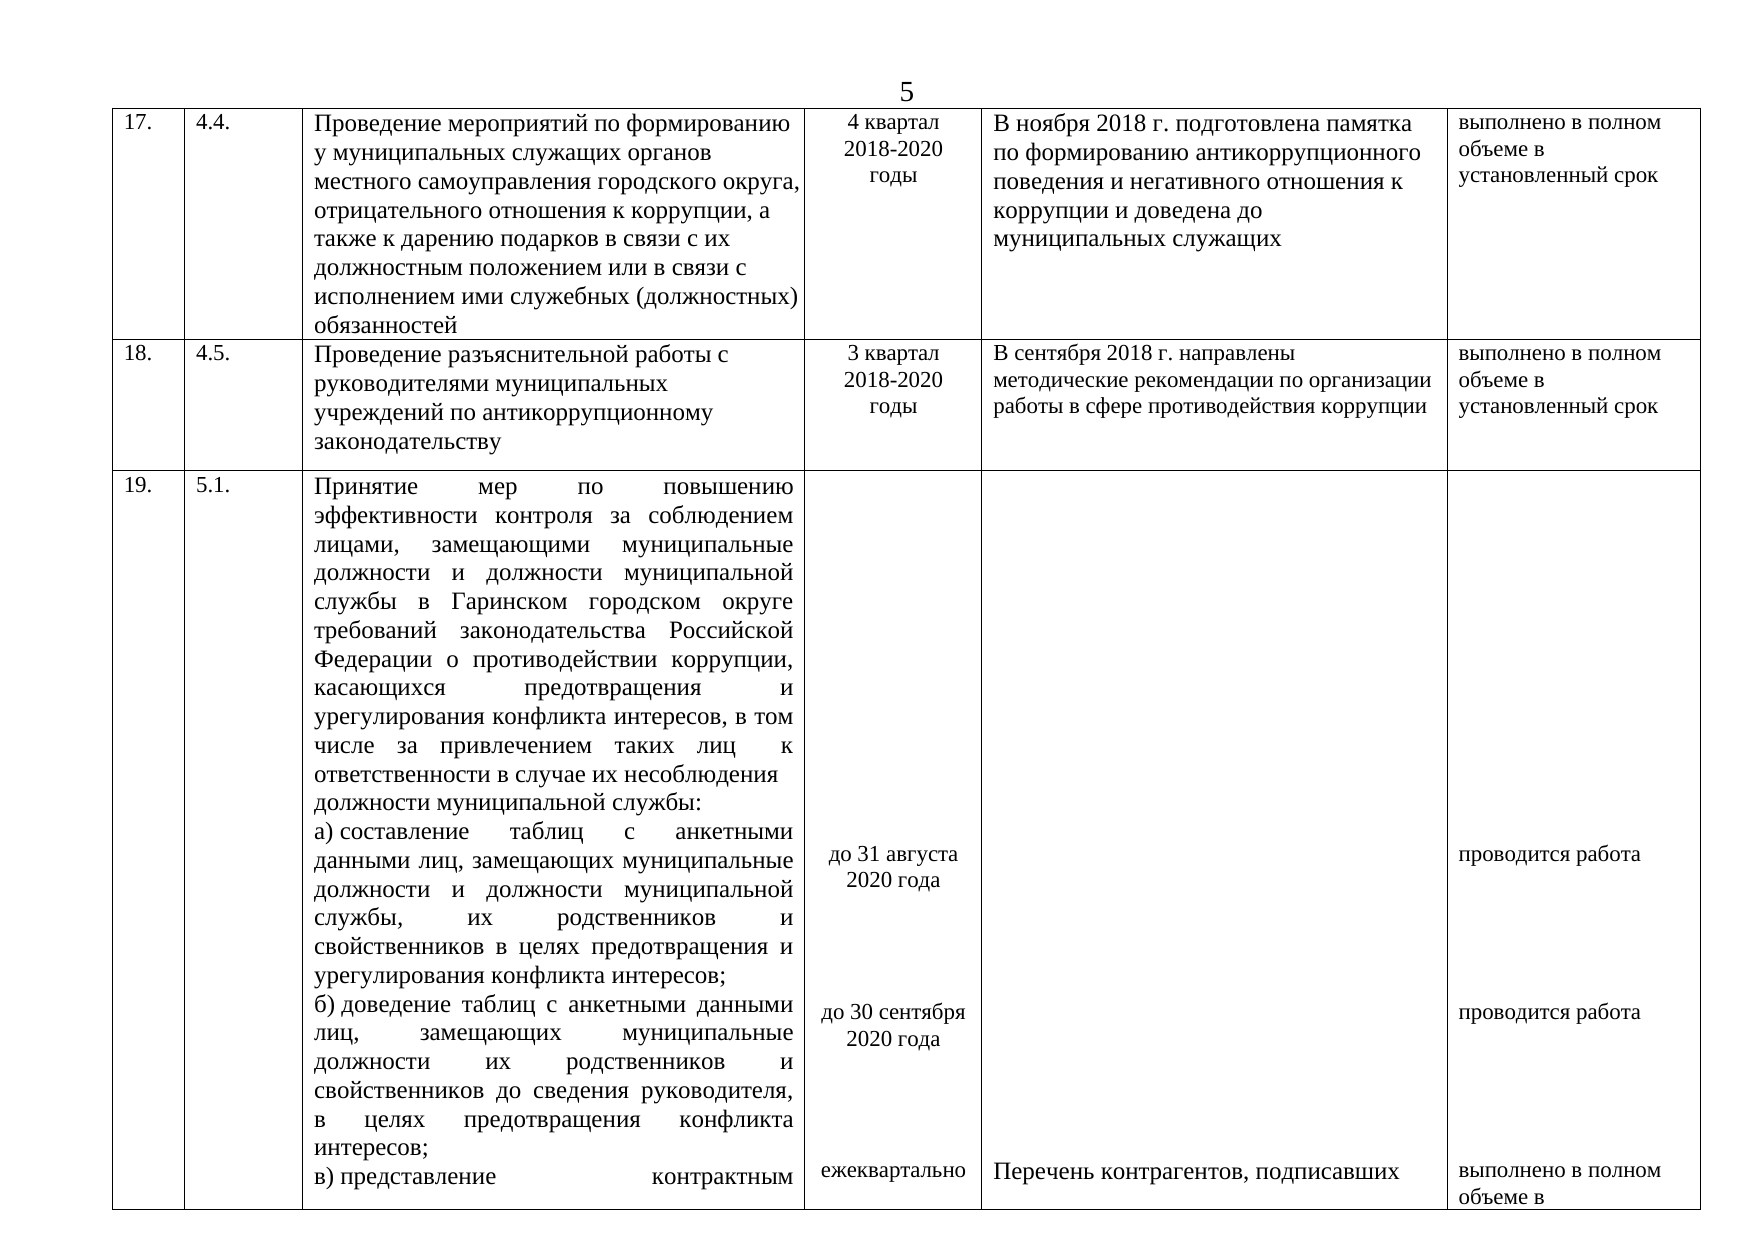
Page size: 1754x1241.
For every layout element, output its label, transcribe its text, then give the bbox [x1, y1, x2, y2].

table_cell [805, 471, 981, 1209]
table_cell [1448, 109, 1700, 338]
table_cell 19. [113, 471, 184, 1209]
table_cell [303, 471, 804, 1209]
table_cell 4 квартал 2018-2020 годы [805, 109, 981, 338]
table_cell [982, 471, 1447, 1209]
table_cell 5.1. [185, 471, 302, 1209]
table_cell 17. [113, 109, 184, 338]
table_cell Проведение мероприятий по формированию у муниципальных служащих органов местного самоуправления городского округа, отрицательного отношения к коррупции, а также к дарению подарков в связи с их должностным положением или в связи с исполнением ими служебных (должностных) обязанностей [303, 109, 804, 338]
table_cell 4.4. [185, 109, 302, 338]
table_cell 3 квартал 2018-2020 годы [805, 340, 981, 470]
table_cell В сентября 2018 г. направлены методические рекомендации по организации работы в сфере противодействия коррупции [982, 340, 1447, 470]
table_cell выполнено в полном объеме в установленный срок [1448, 340, 1700, 470]
table_cell 18. [113, 340, 184, 470]
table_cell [1448, 471, 1700, 1209]
table_cell Проведение разъяснительной работы с руководителями муниципальных учреждений по антикоррупционному законодательству [303, 340, 804, 470]
table_cell 4.5. [185, 340, 302, 470]
table_cell В ноября 2018 г. подготовлена памятка по формированию антикоррупционного поведения и негативного отношения к коррупции и доведена до муниципальных служащих [982, 109, 1447, 338]
